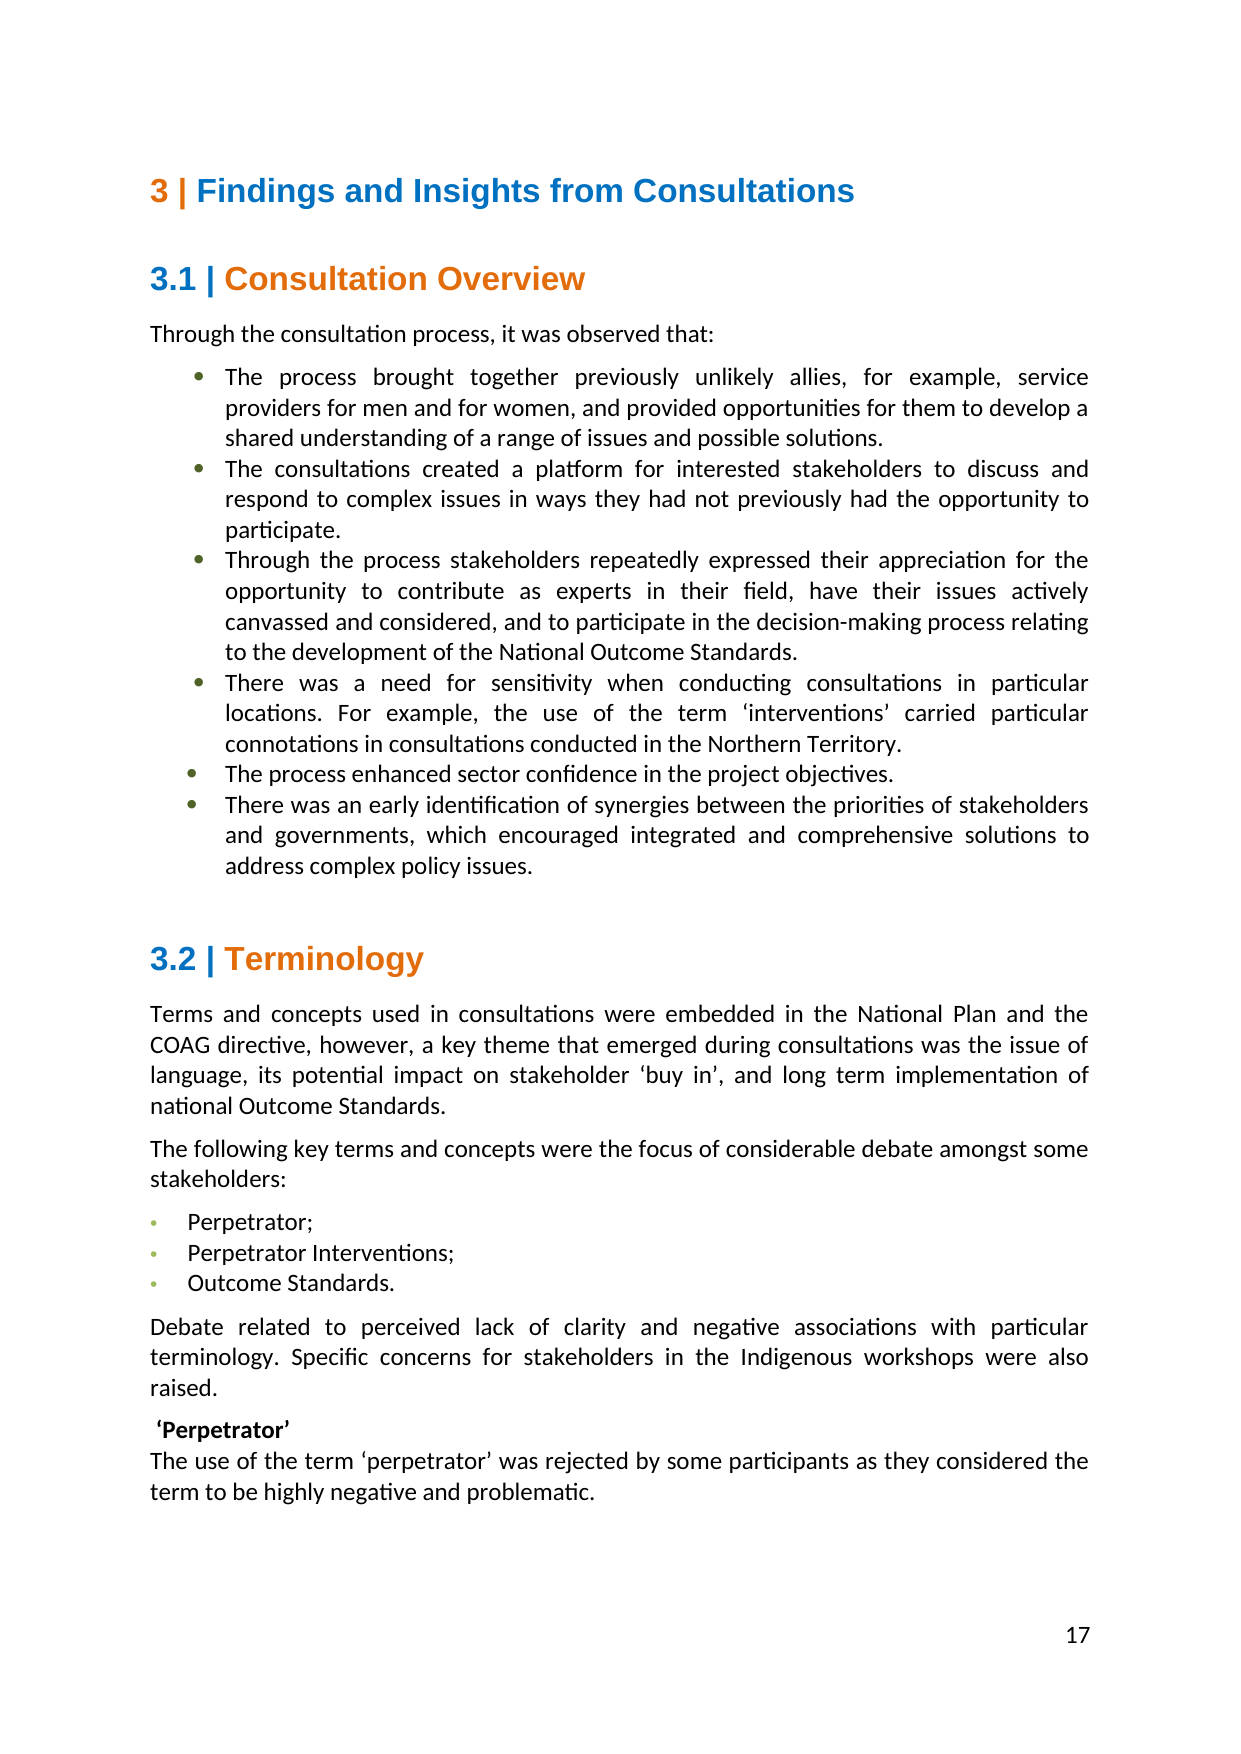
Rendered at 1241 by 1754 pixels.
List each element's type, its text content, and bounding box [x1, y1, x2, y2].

subtitle 3.2 | Terminology [150, 939, 1090, 978]
text Through the consultation process, it was observed that: [150, 318, 1090, 349]
text The use of the term ‘perpetrator’ was rejected by some participants as they considered the term to be highly negative and problematic. [150, 1445, 1090, 1506]
list Perpetrator; [150, 1207, 1090, 1237]
text 3 | Findings and Insights from Consultations [150, 171, 1090, 209]
list The process enhanced sector confidence in the project objectives. [187, 758, 1090, 789]
list The process brought together previously unlikely allies, for example, service providers for men and for women, and provided opportunities for them to develop a shared understanding of a range of issues and possible solutions. [194, 362, 1090, 453]
subtitle ‘Perpetrator’ [150, 1415, 1090, 1445]
list There was an early identification of synergies between the priorities of stakeholders and governments, which encouraged integrated and comprehensive solutions to address complex policy issues. [187, 789, 1090, 880]
list Perpetrator Interventions; [150, 1237, 1090, 1268]
text Debate related to perceived lack of clarity and negative associations with particular terminology. Specific concerns for stakeholders in the Indigenous workshops were also raised. [150, 1311, 1090, 1402]
list There was a need for sensitivity when conducting consultations in particular locations. For example, the use of the term ‘interventions’ carried particular connotations in consultations conducted in the Northern Territory. [194, 667, 1090, 758]
subtitle 3.1 | Consultation Overview [150, 259, 1090, 298]
list Outcome Standards. [150, 1268, 1090, 1298]
text The following key terms and concepts were the focus of considerable debate amongst some stakeholders: [150, 1133, 1090, 1194]
list Through the process stakeholders repeatedly expressed their appreciation for the opportunity to contribute as experts in their field, have their issues actively canvassed and considered, and to participate in the decision-making process relating to the development of the National Outcome Standards. [194, 545, 1090, 667]
text Terms and concepts used in consultations were embedded in the National Plan and the COAG directive, however, a key theme that emerged during consultations was the issue of language, its potential impact on stakeholder ‘buy in’, and long term implementation of national Outcome Standards. [150, 998, 1090, 1121]
list The consultations created a platform for interested stakeholders to discuss and respond to complex issues in ways they had not previously had the opportunity to participate. [194, 453, 1090, 545]
